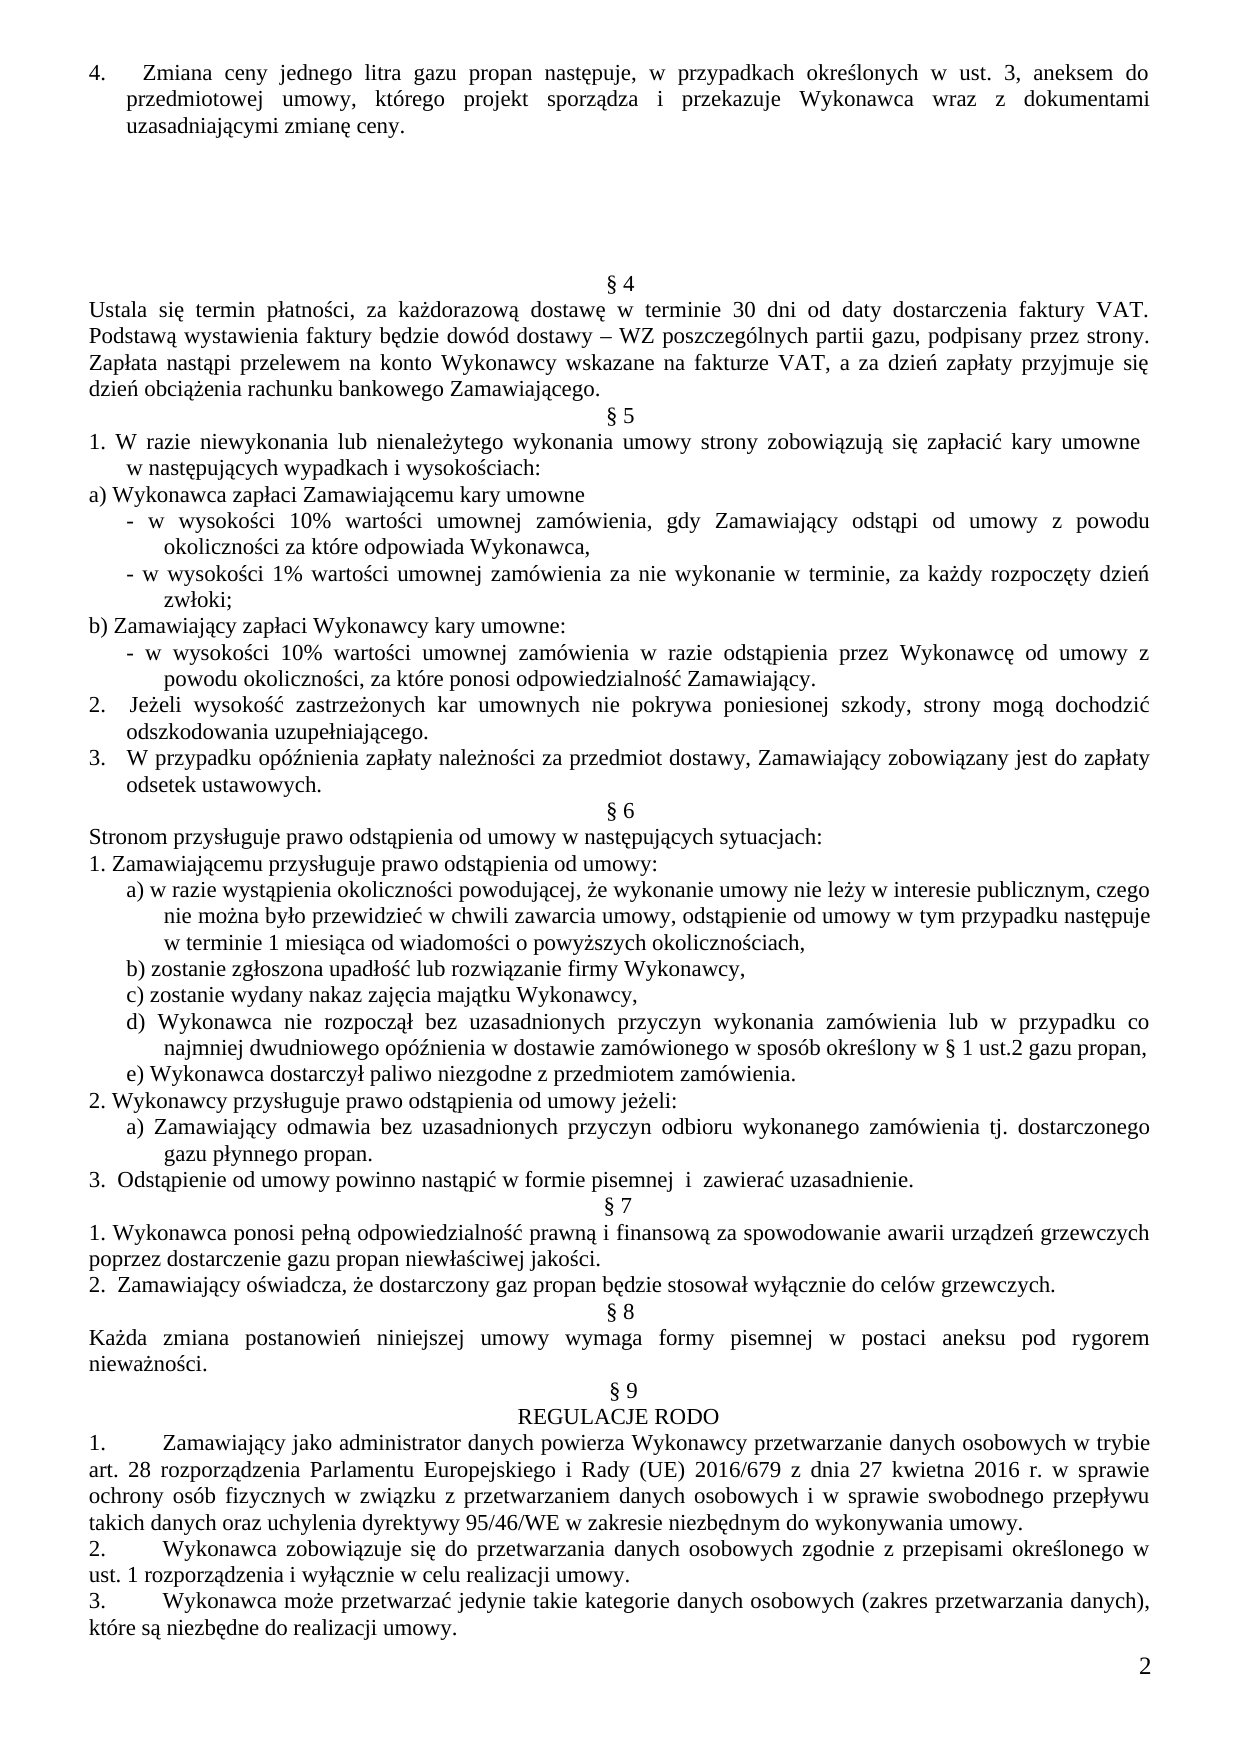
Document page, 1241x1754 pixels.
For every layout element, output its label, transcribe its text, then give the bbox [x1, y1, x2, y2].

text § 8 [89, 1298, 1152, 1324]
text a) Zamawiający odmawia bez uzasadnionych przyczyn odbioru wykonanego zamówienia tj. dostarczonego gazu płynnego propan. [126, 1113, 1152, 1166]
text § 4 [89, 270, 1152, 296]
text § 9 [89, 1377, 1152, 1403]
text e) Wykonawca dostarczył paliwo niezgodne z przedmiotem zamówienia. [126, 1061, 1152, 1087]
text Stronom przysługuje prawo odstąpienia od umowy w następujących sytuacjach: [89, 823, 1152, 850]
text 3. W przypadku opóźnienia zapłaty należności za przedmiot dostawy, Zamawiający zobowiązany jest do zapłaty odsetek ustawowych. [89, 744, 1152, 797]
text Każda zmiana postanowień niniejszej umowy wymaga formy pisemnej w postaci aneksu pod rygorem nieważności. [89, 1324, 1152, 1377]
text 3. Odstąpienie od umowy powinno nastąpić w formie pisemnej i zawierać uzasadnienie. [89, 1166, 1152, 1192]
text 4. Zmiana ceny jednego litra gazu propan następuje, w przypadkach określonych w ust. 3, aneksem do przedmiotowej umowy, którego projekt sporządza i przekazuje Wykonawca wraz z dokumentami uzasadniającymi zmianę ceny. [89, 59, 1152, 138]
text - w wysokości 10% wartości umownej zamówienia, gdy Zamawiający odstąpi od umowy z powodu okoliczności za które odpowiada Wykonawca, [126, 507, 1152, 560]
text b) zostanie zgłoszona upadłość lub rozwiązanie firmy Wykonawcy, [126, 955, 1152, 981]
text a) Wykonawca zapłaci Zamawiającemu kary umowne [89, 481, 1152, 507]
text § 6 [89, 797, 1152, 823]
text 1. W razie niewykonania lub nienależytego wykonania umowy strony zobowiązują się zapłacić kary umowne w następujących wypadkach i wysokościach: [89, 428, 1152, 481]
text c) zostanie wydany nakaz zajęcia majątku Wykonawcy, [126, 981, 1152, 1008]
text § 7 [89, 1192, 1152, 1219]
text 3. Wykonawca może przetwarzać jedynie takie kategorie danych osobowych (zakres przetwarzania danych), które są niezbędne do realizacji umowy. [89, 1588, 1152, 1640]
text a) w razie wystąpienia okoliczności powodującej, że wykonanie umowy nie leży w interesie publicznym, czego nie można było przewidzieć w chwili zawarcia umowy, odstąpienie od umowy w tym przypadku następuje w terminie 1 miesiąca od wiadomości o powyższych okolicznościach, [126, 876, 1152, 955]
text REGULACJE RODO [89, 1403, 1152, 1429]
text d) Wykonawca nie rozpoczął bez uzasadnionych przyczyn wykonania zamówienia lub w przypadku co najmniej dwudniowego opóźnienia w dostawie zamówionego w sposób określony w § 1 ust.2 gazu propan, [126, 1008, 1152, 1061]
text 2. Wykonawca zobowiązuje się do przetwarzania danych osobowych zgodnie z przepisami określonego w ust. 1 rozporządzenia i wyłącznie w celu realizacji umowy. [89, 1535, 1152, 1588]
text 1. Wykonawca ponosi pełną odpowiedzialność prawną i finansową za spowodowanie awarii urządzeń grzewczych poprzez dostarczenie gazu propan niewłaściwej jakości. [89, 1219, 1152, 1271]
text - w wysokości 1% wartości umownej zamówienia za nie wykonanie w terminie, za każdy rozpoczęty dzień zwłoki; [126, 560, 1152, 612]
text 2. Jeżeli wysokość zastrzeżonych kar umownych nie pokrywa poniesionej szkody, strony mogą dochodzić odszkodowania uzupełniającego. [89, 692, 1152, 744]
text § 5 [89, 402, 1152, 428]
text 2. Wykonawcy przysługuje prawo odstąpienia od umowy jeżeli: [89, 1087, 1152, 1113]
text 1. Zamawiającemu przysługuje prawo odstąpienia od umowy: [89, 850, 1152, 876]
text 2. Zamawiający oświadcza, że dostarczony gaz propan będzie stosował wyłącznie do celów grzewczych. [89, 1271, 1152, 1298]
text - w wysokości 10% wartości umownej zamówienia w razie odstąpienia przez Wykonawcę od umowy z powodu okoliczności, za które ponosi odpowiedzialność Zamawiający. [126, 639, 1152, 692]
text b) Zamawiający zapłaci Wykonawcy kary umowne: [89, 612, 1152, 639]
text 1. Zamawiający jako administrator danych powierza Wykonawcy przetwarzanie danych osobowych w trybie art. 28 rozporządzenia Parlamentu Europejskiego i Rady (UE) 2016/679 z dnia 27 kwietna 2016 r. w sprawie ochrony osób fizycznych w związku z przetwarzaniem danych osobowych i w sprawie swobodnego przepływu takich danych oraz uchylenia dyrektywy 95/46/WE w zakresie niezbędnym do wykonywania umowy. [89, 1429, 1152, 1535]
text Ustala się termin płatności, za każdorazową dostawę w terminie 30 dni od daty dostarczenia faktury VAT. Podstawą wystawienia faktury będzie dowód dostawy – WZ poszczególnych partii gazu, podpisany przez strony. Zapłata nastąpi przelewem na konto Wykonawcy wskazane na fakturze VAT, a za dzień zapłaty przyjmuje się dzień obciążenia rachunku bankowego Zamawiającego. [89, 296, 1152, 402]
